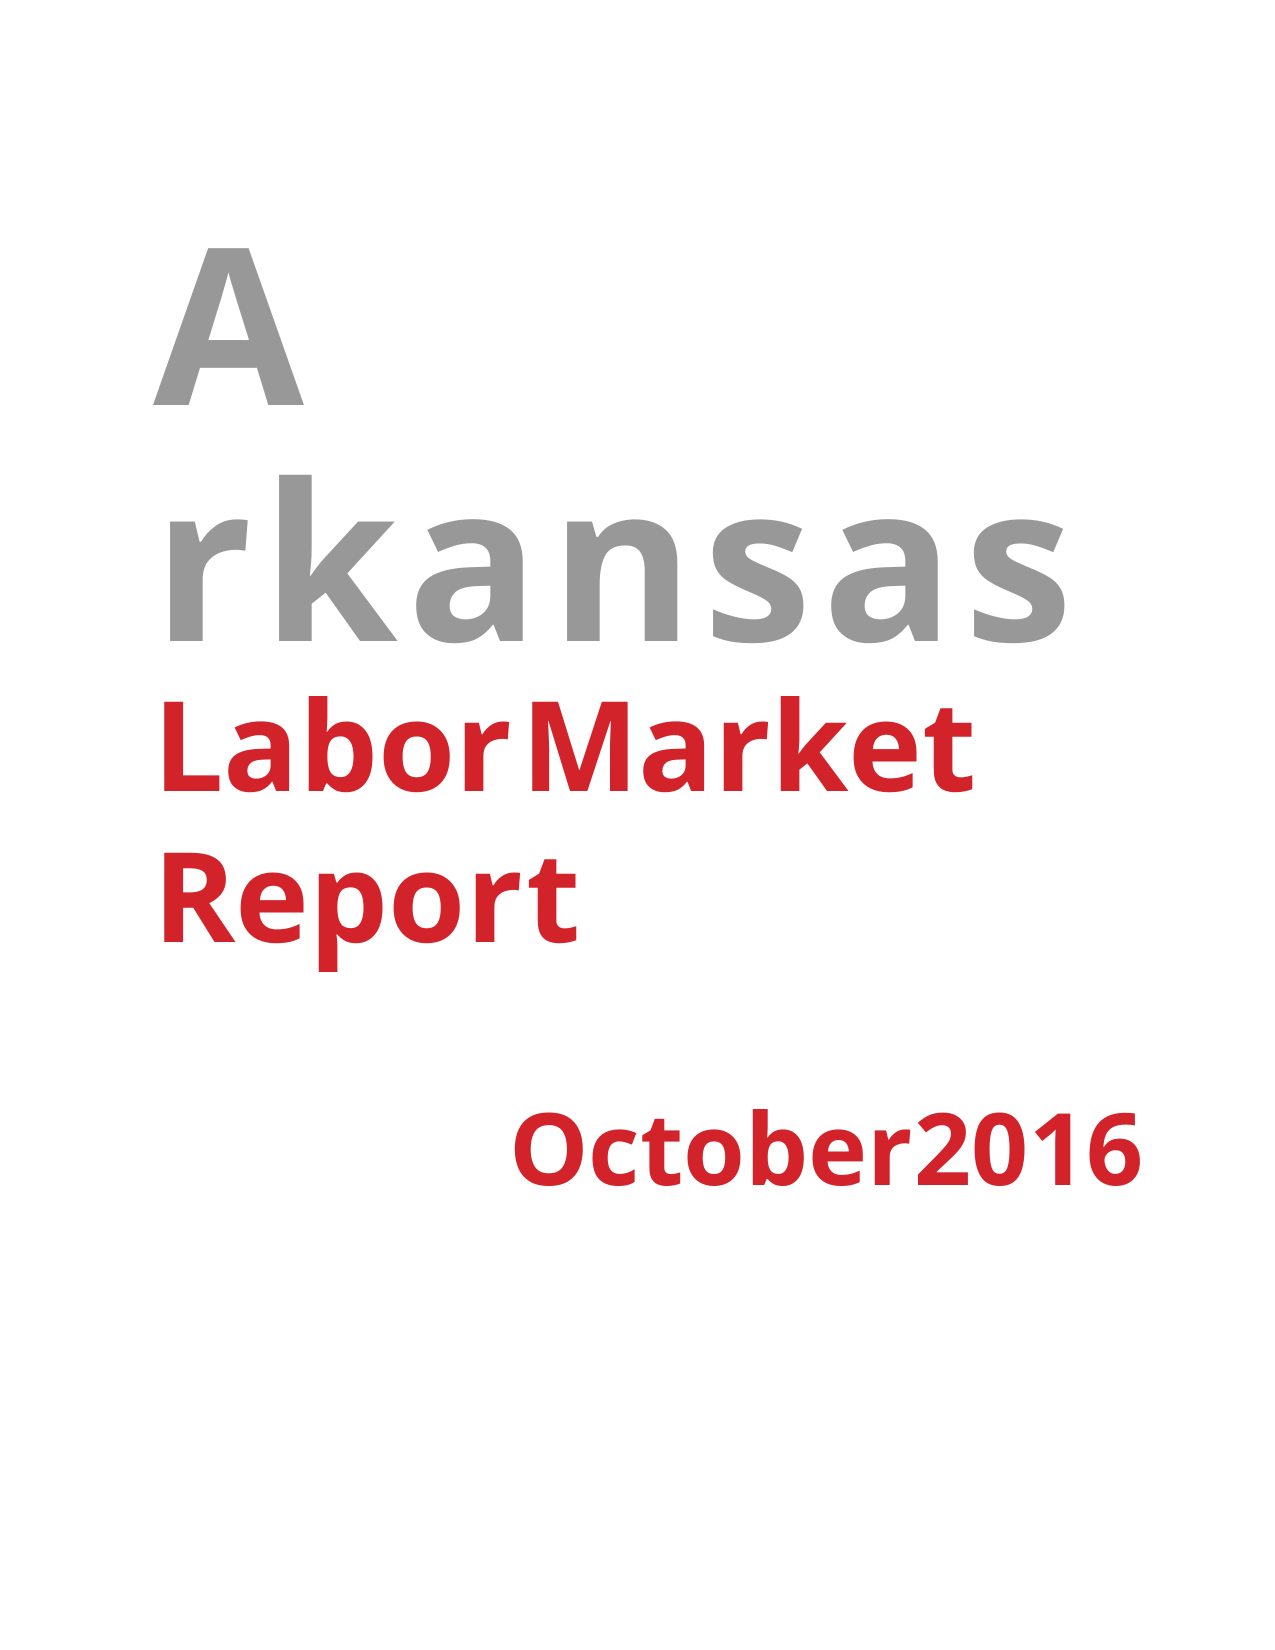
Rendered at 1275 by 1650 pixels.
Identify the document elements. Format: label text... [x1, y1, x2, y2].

text October 2016 [509, 1079, 1171, 1215]
text Arkansas [153, 223, 1193, 694]
text Labor Market [153, 694, 1171, 824]
text Report [153, 824, 1171, 974]
